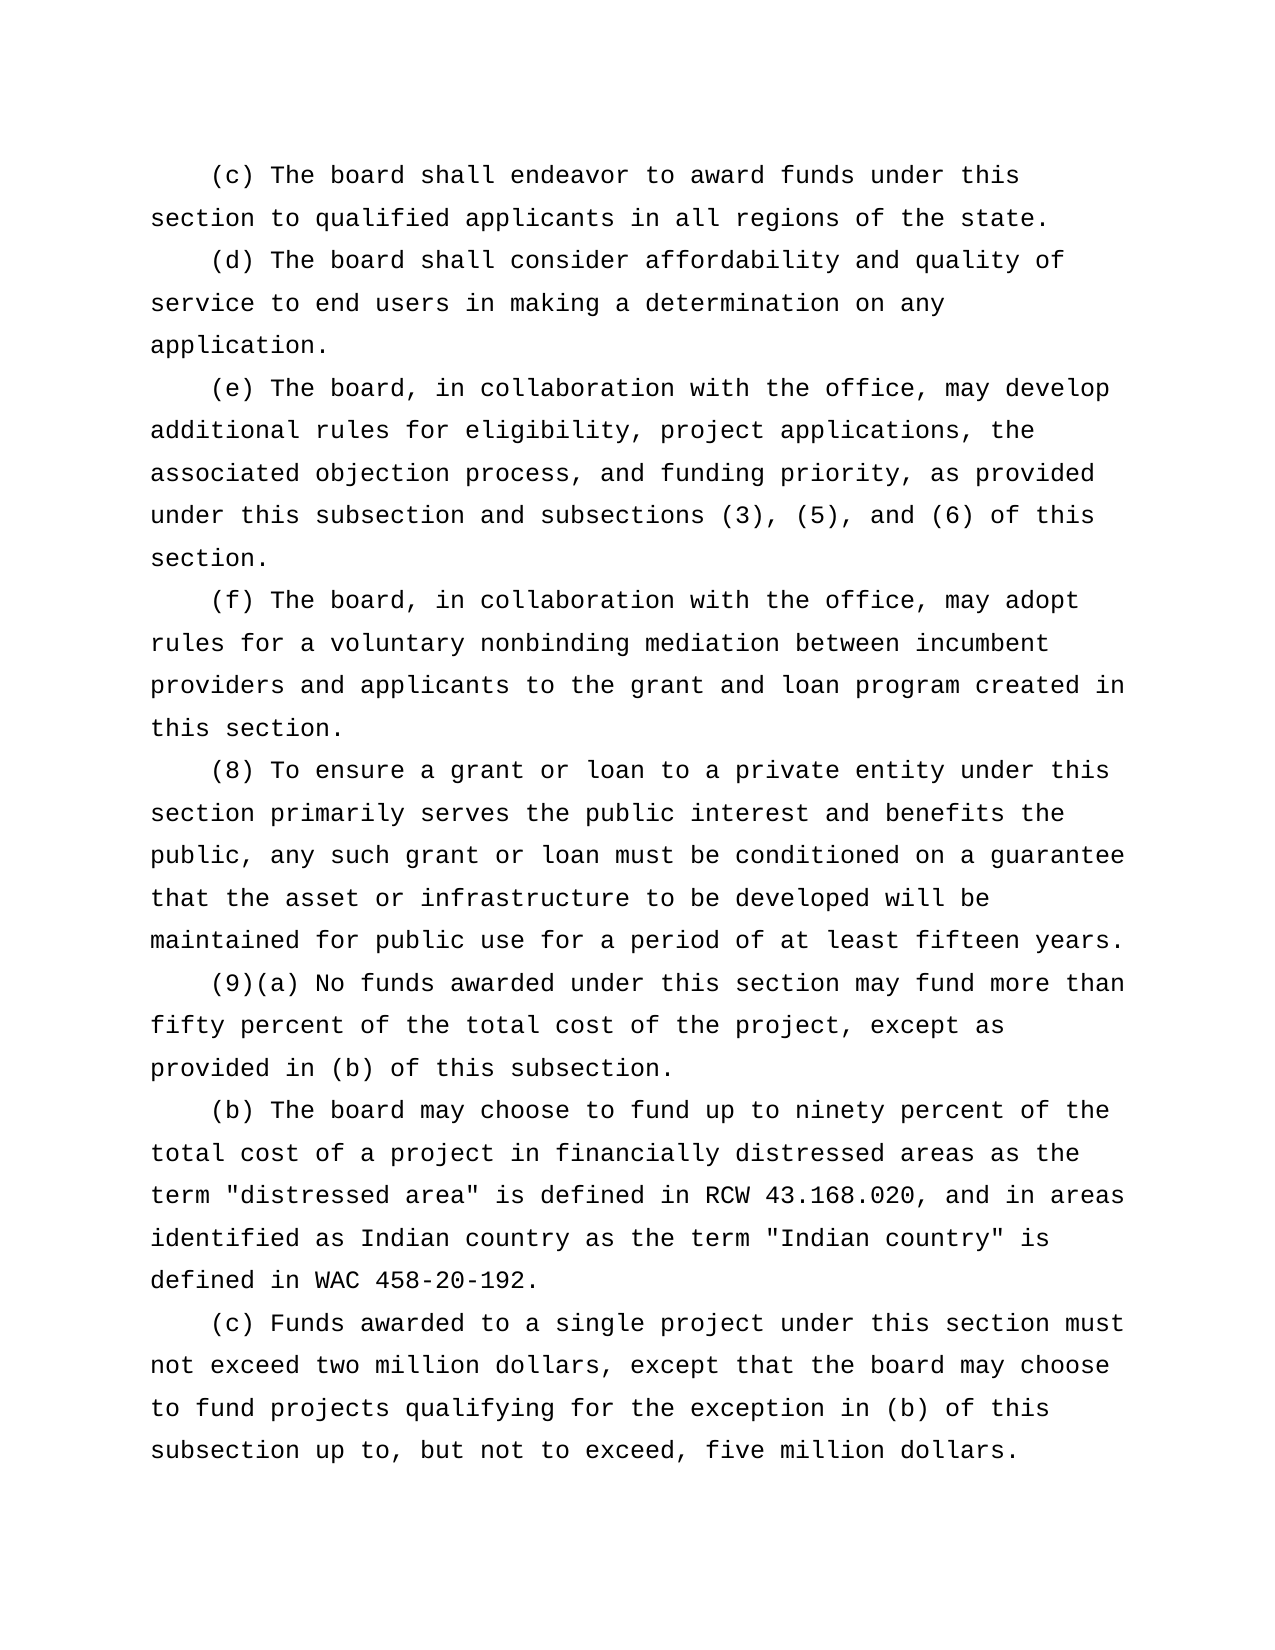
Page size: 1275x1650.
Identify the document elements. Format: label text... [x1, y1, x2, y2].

text (c) Funds awarded to a single project under this section must not exceed two million dollars, except that the board may choose to fund projects qualifying for the exception in (b) of this subsection up to, but not to exceed, five million dollars. [150, 1297, 1125, 1467]
text (d) The board shall consider affordability and quality of service to end users in making a determination on any application. [150, 235, 1125, 362]
text (c) The board shall endeavor to award funds under this section to qualified applicants in all regions of the state. [150, 150, 1125, 235]
text (f) The board, in collaboration with the office, may adopt rules for a voluntary nonbinding mediation between incumbent providers and applicants to the grant and loan program created in this section. [150, 575, 1125, 745]
text (e) The board, in collaboration with the office, may develop additional rules for eligibility, project applications, the associated objection process, and funding priority, as provided under this subsection and subsections (3), (5), and (6) of this section. [150, 362, 1125, 575]
text (b) The board may choose to fund up to ninety percent of the total cost of a project in financially distressed areas as the term "distressed area" is defined in RCW 43.168.020, and in areas identified as Indian country as the term "Indian country" is defined in WAC 458-20-192. [150, 1085, 1125, 1297]
text (9)(a) No funds awarded under this section may fund more than fifty percent of the total cost of the project, except as provided in (b) of this subsection. [150, 957, 1125, 1085]
text (8) To ensure a grant or loan to a private entity under this section primarily serves the public interest and benefits the public, any such grant or loan must be conditioned on a guarantee that the asset or infrastructure to be developed will be maintained for public use for a period of at least fifteen years. [150, 745, 1125, 957]
